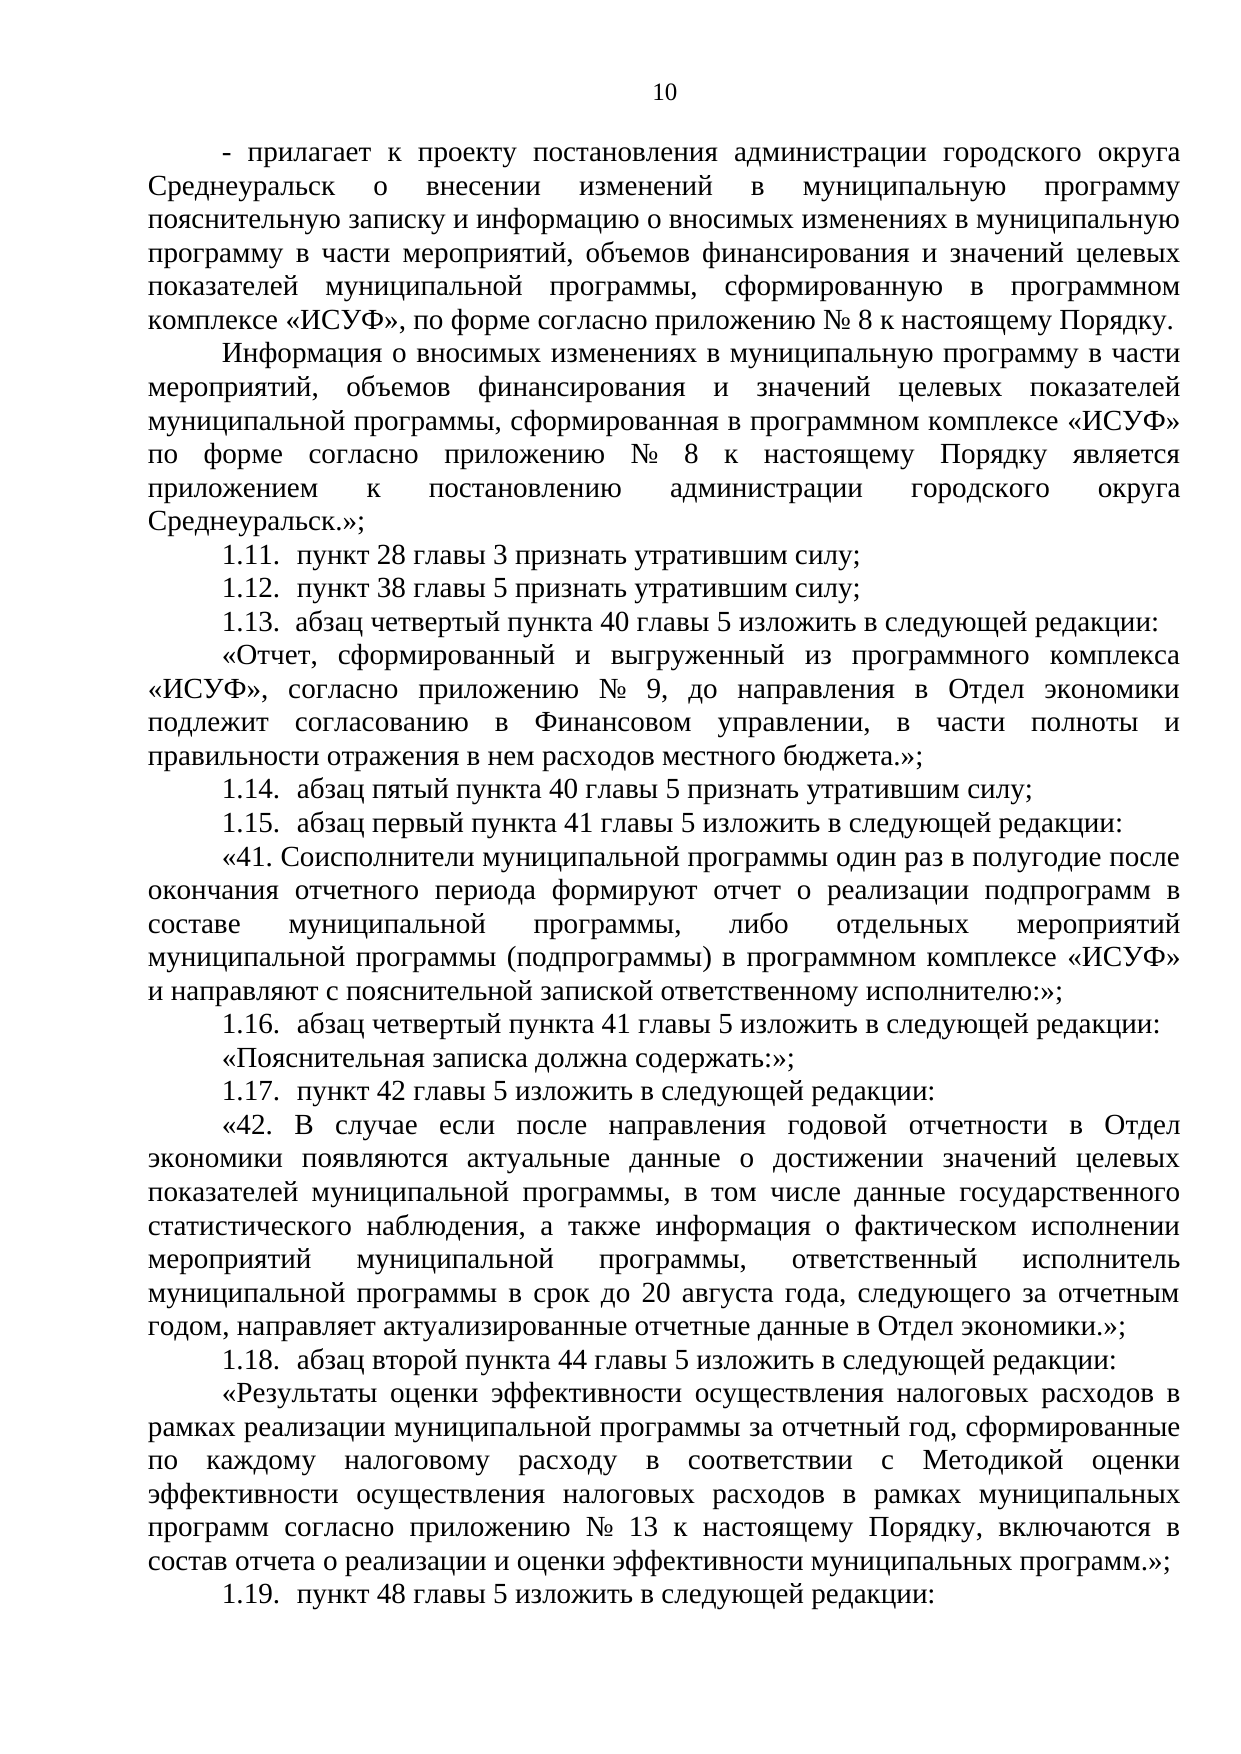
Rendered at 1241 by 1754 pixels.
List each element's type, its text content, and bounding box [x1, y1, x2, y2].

list пункт 42 главы 5 изложить в следующей редакции: [222, 1073, 1181, 1107]
list абзац пятый пункта 40 главы 5 признать утратившим силу; [222, 772, 1181, 805]
text «41. Соисполнители муниципальной программы один раз в полугодие после окончания отчетного периода формируют отчет о реализации подпрограмм в составе муниципальной программы, либо отдельных мероприятий муниципальной программы (подпрограммы) в программном комплексе «ИСУФ» и направляют с пояснительной запиской ответственному исполнителю:»; [148, 839, 1181, 1006]
text - прилагает к проекту постановления администрации городского округа Среднеуральск о внесении изменений в муниципальную программу пояснительную записку и информацию о вносимых изменениях в муниципальную программу в части мероприятий, объемов финансирования и значений целевых показателей муниципальной программы, сформированную в программном комплексе «ИСУФ», по форме согласно приложению № 8 к настоящему Порядку. [148, 134, 1181, 336]
list пункт 48 главы 5 изложить в следующей редакции: [222, 1577, 1181, 1610]
text «Отчет, сформированный и выгруженный из программного комплекса «ИСУФ», согласно приложению № 9, до направления в Отдел экономики подлежит согласованию в Финансовом управлении, в части полноты и правильности отражения в нем расходов местного бюджета.»; [148, 637, 1181, 772]
list абзац четвертый пункта 41 главы 5 изложить в следующей редакции: [222, 1006, 1181, 1040]
list пункт 38 главы 5 признать утратившим силу; [222, 570, 1181, 604]
list пункт 28 главы 3 признать утратившим силу; [222, 537, 1181, 570]
list абзац второй пункта 44 главы 5 изложить в следующей редакции: [222, 1342, 1181, 1375]
text «Результаты оценки эффективности осуществления налоговых расходов в рамках реализации муниципальной программы за отчетный год, сформированные по каждому налоговому расходу в соответствии с Методикой оценки эффективности осуществления налоговых расходов в рамках муниципальных программ согласно приложению № 13 к настоящему Порядку, включаются в состав отчета о реализации и оценки эффективности муниципальных программ.»; [148, 1375, 1181, 1577]
text «Пояснительная записка должна содержать:»; [222, 1040, 1181, 1073]
list абзац первый пункта 41 главы 5 изложить в следующей редакции: [222, 805, 1181, 839]
text «42. В случае если после направления годовой отчетности в Отдел экономики появляются актуальные данные о достижении значений целевых показателей муниципальной программы, в том числе данные государственного статистического наблюдения, а также информация о фактическом исполнении мероприятий муниципальной программы, ответственный исполнитель муниципальной программы в срок до 20 августа года, следующего за отчетным годом, направляет актуализированные отчетные данные в Отдел экономики.»; [148, 1107, 1181, 1342]
list абзац четвертый пункта 40 главы 5 изложить в следующей редакции: [148, 604, 1181, 637]
text Информация о вносимых изменениях в муниципальную программу в части мероприятий, объемов финансирования и значений целевых показателей муниципальной программы, сформированная в программном комплексе «ИСУФ» по форме согласно приложению № 8 к настоящему Порядку является приложением к постановлению администрации городского округа Среднеуральск.»; [148, 336, 1181, 537]
